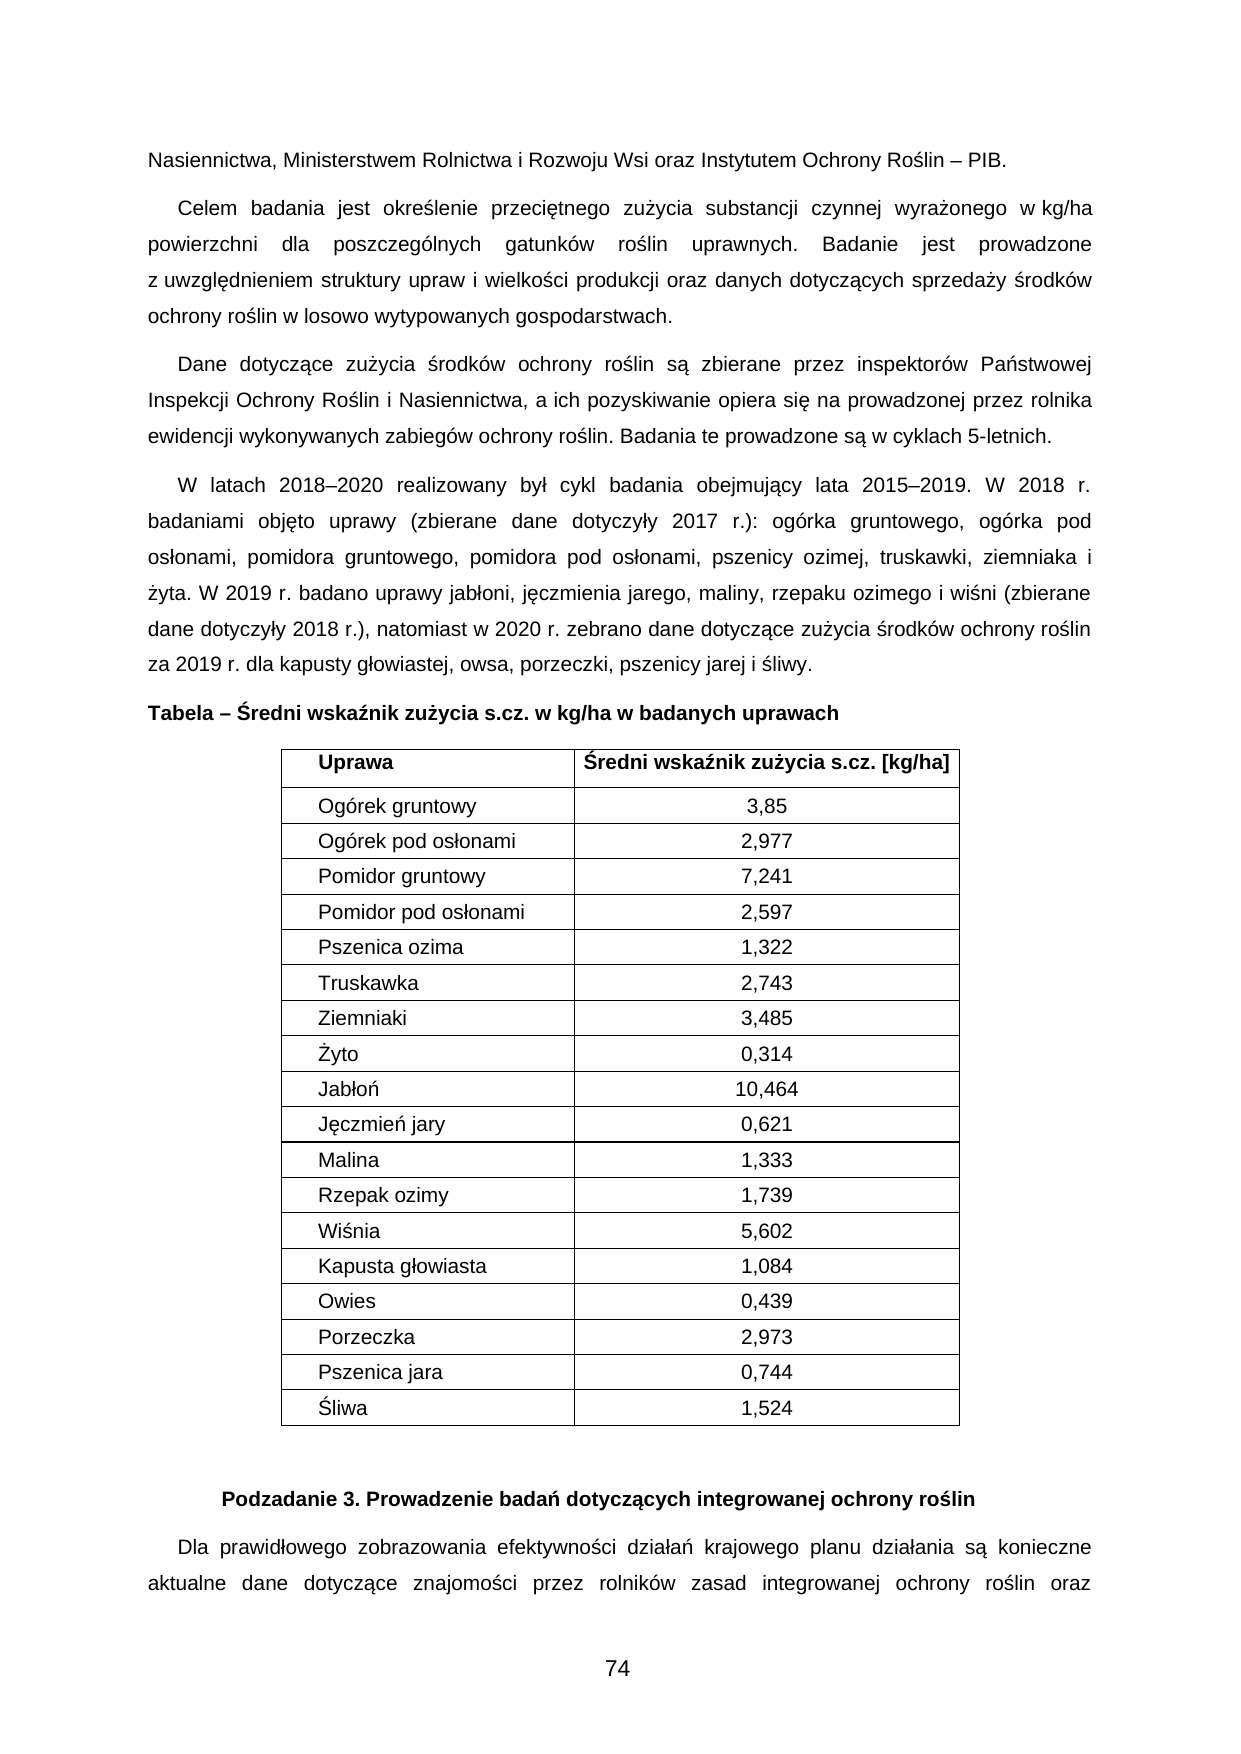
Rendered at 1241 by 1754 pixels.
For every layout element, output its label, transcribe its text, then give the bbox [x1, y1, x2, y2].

table_cell 0,314 [575, 1036, 959, 1071]
table_header Uprawa [282, 750, 574, 787]
table_cell 1,739 [575, 1178, 959, 1212]
table_cell 0,621 [575, 1107, 959, 1141]
table_cell 0,744 [575, 1355, 959, 1389]
subtitle Podzadanie 3. Prowadzenie badań dotyczących integrowanej ochrony roślin [221, 1487, 1093, 1511]
table_cell Ogórek gruntowy [282, 788, 574, 823]
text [148, 148, 1093, 172]
table_cell Śliwa [282, 1390, 574, 1425]
table_cell Pszenica jara [282, 1355, 574, 1389]
table_cell Kapusta głowiasta [282, 1249, 574, 1283]
table_cell 3,85 [575, 788, 959, 823]
table_cell Porzeczka [282, 1320, 574, 1354]
text W latach 2018–2020 realizowany był cykl badania obejmujący lata 2015–2019. W 2018 r. badaniami objęto uprawy (zbierane dane dotyczyły 2017 r.): ogórka gruntowego, ogórka pod osłonami, pomidora gruntowego, pomidora pod osłonami, pszenicy ozimej, truskawki, ziemniaka i żyta. W 2019 r. badano uprawy jabłoni, jęczmienia jarego, maliny, rzepaku ozimego i wiśni (zbierane dane dotyczyły 2018 r.), natomiast w 2020 r. zebrano dane dotyczące zużycia środków ochrony roślin za 2019 r. dla kapusty głowiastej, owsa, porzeczki, pszenicy jarej i śliwy. [148, 473, 1093, 676]
table_header Średni wskaźnik zużycia s.cz. [kg/ha] [575, 750, 959, 787]
table_cell Pomidor pod osłonami [282, 895, 574, 929]
table_cell 5,602 [575, 1213, 959, 1248]
table_cell 0,439 [575, 1284, 959, 1318]
table_cell 2,743 [575, 965, 959, 1000]
table_cell Malina [282, 1143, 574, 1177]
table_cell Jabłoń [282, 1072, 574, 1106]
table_cell Rzepak ozimy [282, 1178, 574, 1212]
table_cell 1,524 [575, 1390, 959, 1425]
table_cell 1,333 [575, 1143, 959, 1177]
table_cell 2,597 [575, 895, 959, 929]
table_cell 10,464 [575, 1072, 959, 1106]
table_cell 7,241 [575, 859, 959, 893]
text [148, 1535, 1093, 1595]
table_cell Wiśnia [282, 1213, 574, 1248]
table_cell Pszenica ozima [282, 930, 574, 964]
table_cell Truskawka [282, 965, 574, 1000]
text Celem badania jest określenie przeciętnego zużycia substancji czynnej wyrażonego w kg/ha powierzchni dla poszczególnych gatunków roślin uprawnych. Badanie jest prowadzone z uwzględnieniem struktury upraw i wielkości produkcji oraz danych dotyczących sprzedaży środków ochrony roślin w losowo wytypowanych gospodarstwach. [148, 196, 1093, 328]
table_cell 2,977 [575, 824, 959, 858]
table_cell 3,485 [575, 1001, 959, 1035]
text Dane dotyczące zużycia środków ochrony roślin są zbierane przez inspektorów Państwowej Inspekcji Ochrony Roślin i Nasiennictwa, a ich pozyskiwanie opiera się na prowadzonej przez rolnika ewidencji wykonywanych zabiegów ochrony roślin. Badania te prowadzone są w cyklach 5-letnich. [148, 352, 1093, 448]
table_cell Żyto [282, 1036, 574, 1071]
table_cell Jęczmień jary [282, 1107, 574, 1141]
table_cell Pomidor gruntowy [282, 859, 574, 893]
table_cell Ogórek pod osłonami [282, 824, 574, 858]
table_cell 1,322 [575, 930, 959, 964]
table_cell 2,973 [575, 1320, 959, 1354]
text Tabela – Średni wskaźnik zużycia s.cz. w kg/ha w badanych uprawach [148, 701, 1093, 725]
table_cell Ziemniaki [282, 1001, 574, 1035]
table_cell 1,084 [575, 1249, 959, 1283]
table_cell Owies [282, 1284, 574, 1318]
